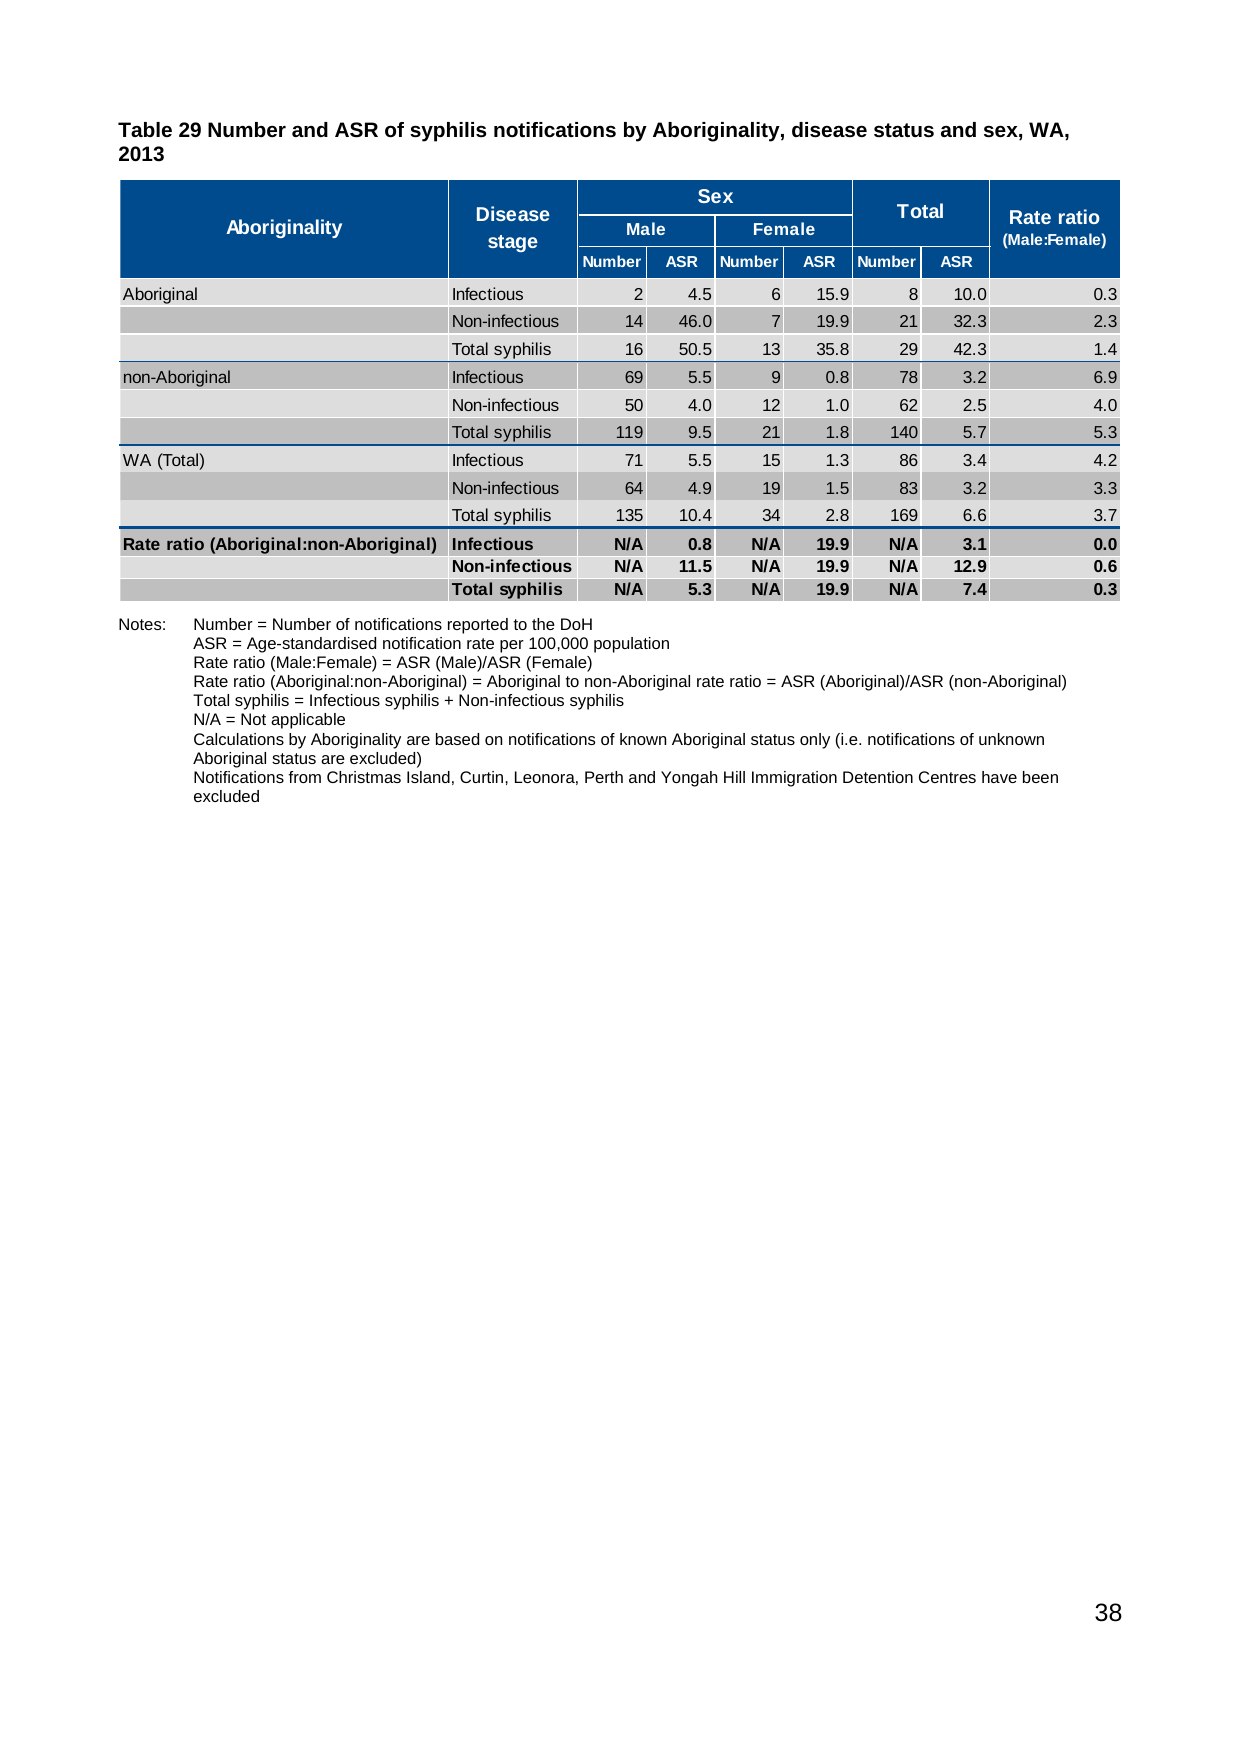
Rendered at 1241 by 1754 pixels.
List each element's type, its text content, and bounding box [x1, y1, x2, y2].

text Rate ratio (Male:Female) = ASR (Male)/ASR (Female) [118, 653, 1122, 672]
text Calculations by Aboriginality are based on notifications of known Aboriginal status only (i.e. notifications of unknown Aboriginal status are excluded) [193, 729, 1122, 768]
text ASR = Age-standardised notification rate per 100,000 population [118, 633, 1122, 653]
text Notifications from Christmas Island, Curtin, Leonora, Perth and Yongah Hill Immigration Detention Centres have been excluded [193, 768, 1122, 806]
text N/A = Not applicable [118, 710, 1122, 729]
text Total syphilis = Infectious syphilis + Non-infectious syphilis [118, 691, 1122, 710]
text Notes: Number = Number of notifications reported to the DoH [118, 614, 1122, 633]
text Rate ratio (Aboriginal:non-Aboriginal) = Aboriginal to non-Aboriginal rate ratio = ASR (Aboriginal)/ASR (non-Aboriginal) [118, 672, 1122, 691]
